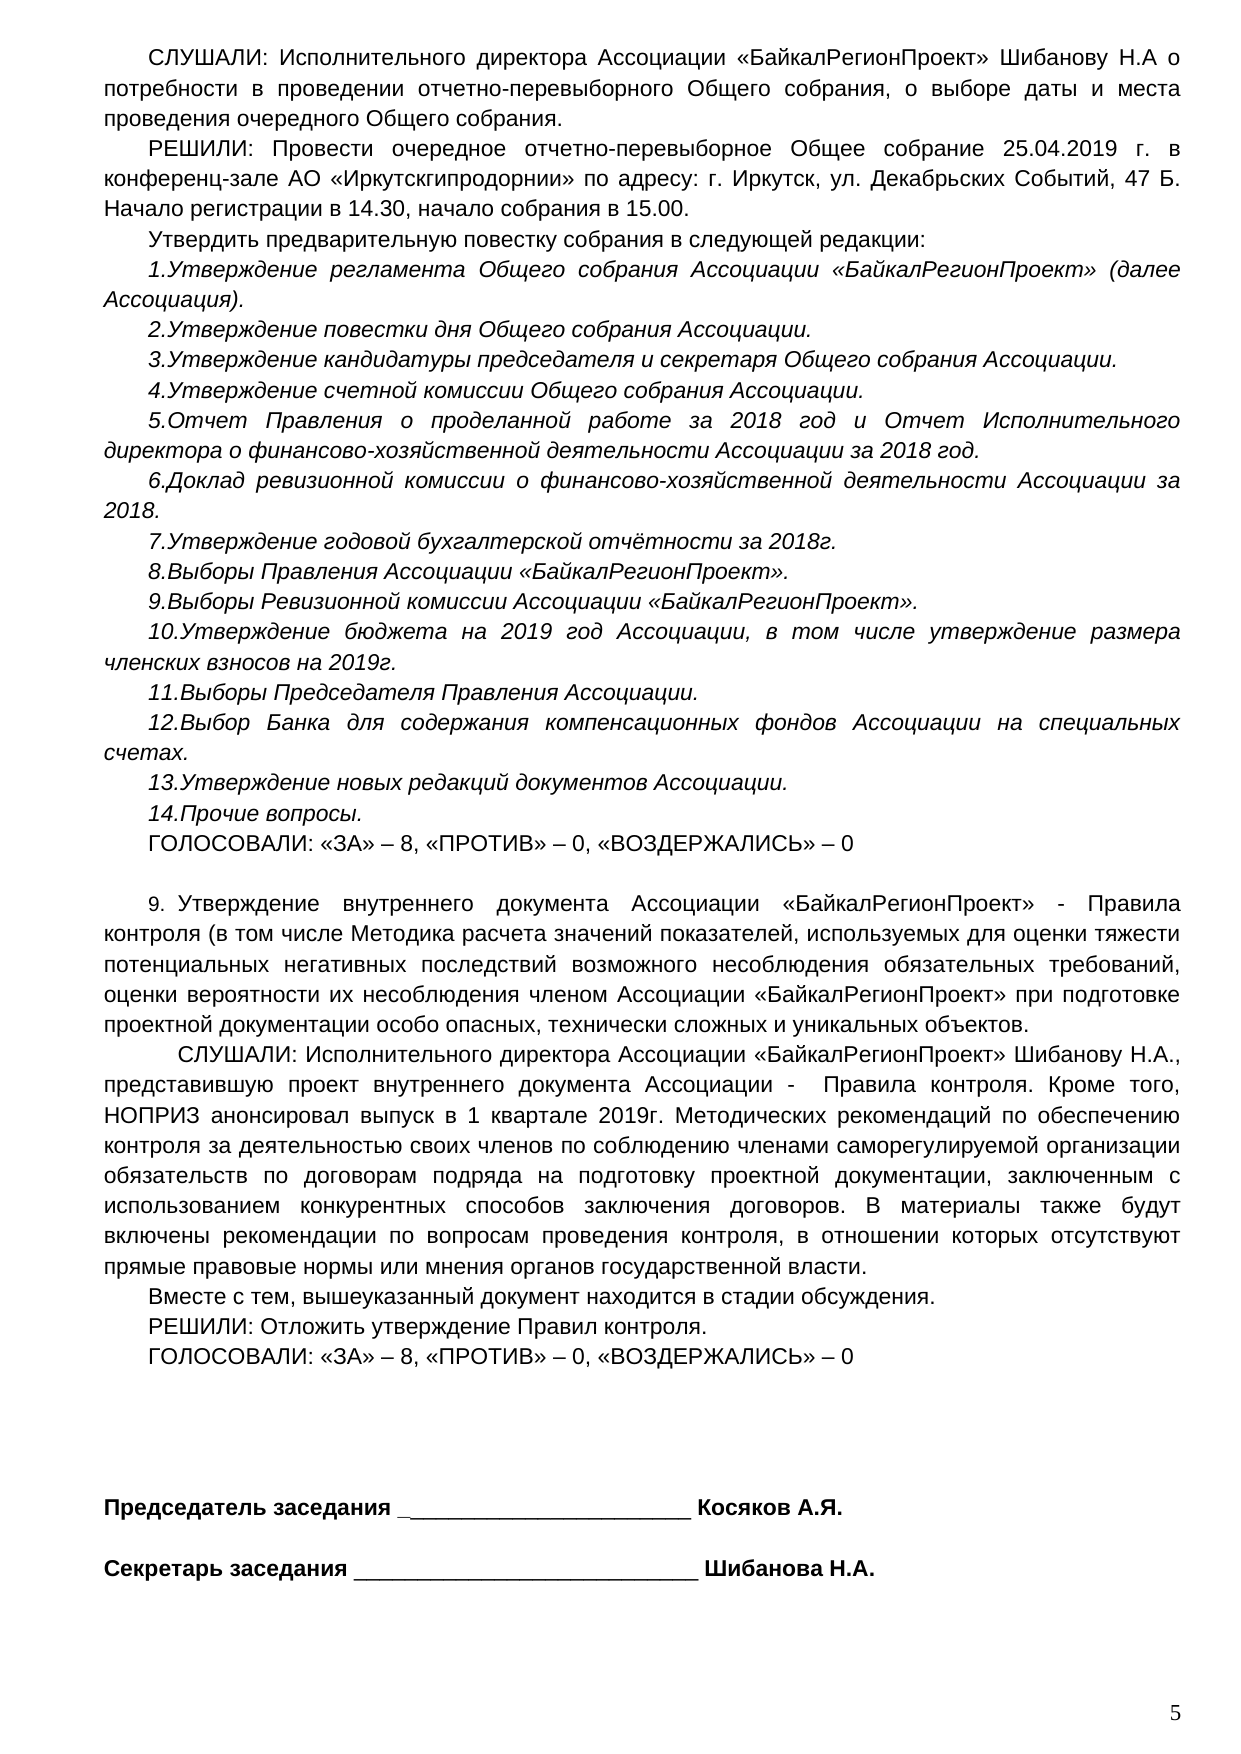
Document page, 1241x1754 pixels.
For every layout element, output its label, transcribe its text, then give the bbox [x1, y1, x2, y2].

text РЕШИЛИ: Провести очередное отчетно-перевыборное Общее собрание 25.04.2019 г. в конференц-зале АО «Иркутскгипродорнии» по адресу: г. Иркутск, ул. Декабрьских Событий, 47 Б. Начало регистрации в 14.30, начало собрания в 15.00. [103, 135, 1181, 222]
text 7.Утверждение годовой бухгалтерской отчётности за 2018г. [103, 528, 1181, 554]
text ГОЛОСОВАЛИ: «ЗА» – 8, «ПРОТИВ» – 0, «ВОЗДЕРЖАЛИСЬ» – 0 [103, 1343, 1181, 1370]
text 8.Выборы Правления Ассоциации «БайкалРегионПроект». [103, 558, 1181, 584]
text 4.Утверждение счетной комиссии Общего собрания Ассоциации. [103, 377, 1181, 403]
text РЕШИЛИ: Отложить утверждение Правил контроля. [103, 1313, 1181, 1339]
text Вместе с тем, вышеуказанный документ находится в стадии обсуждения. [103, 1283, 1181, 1309]
text 9.Выборы Ревизионной комиссии Ассоциации «БайкалРегионПроект». [103, 588, 1181, 614]
text 2.Утверждение повестки дня Общего собрания Ассоциации. [103, 316, 1181, 343]
text 11.Выборы Председателя Правления Ассоциации. [103, 679, 1181, 705]
list Утверждение внутреннего документа Ассоциации «БайкалРегионПроект» - Правила контроля (в том числе Методика расчета значений показателей, используемых для оценки тяжести потенциальных негативных последствий возможного несоблюдения обязательных требований, оценки вероятности их несоблюдения членом Ассоциации «БайкалРегионПроект» при подготовке проектной документации особо опасных, технически сложных и уникальных объектов. [103, 890, 1181, 1037]
text ГОЛОСОВАЛИ: «ЗА» – 8, «ПРОТИВ» – 0, «ВОЗДЕРЖАЛИСЬ» – 0 [103, 830, 1181, 856]
text Секретарь заседания ___________________________ Шибанова Н.А. [103, 1555, 1181, 1581]
text 12.Выбор Банка для содержания компенсационных фондов Ассоциации на специальных счетах. [103, 709, 1181, 766]
text 10.Утверждение бюджета на 2019 год Ассоциации, в том числе утверждение размера членских взносов на 2019г. [103, 618, 1181, 675]
text 5.Отчет Правления о проделанной работе за 2018 год и Отчет Исполнительного директора о финансово-хозяйственной деятельности Ассоциации за 2018 год. [103, 407, 1181, 463]
text Утвердить предварительную повестку собрания в следующей редакции: [103, 226, 1181, 252]
text 6.Доклад ревизионной комиссии о финансово-хозяйственной деятельности Ассоциации за 2018. [103, 467, 1181, 524]
text 13.Утверждение новых редакций документов Ассоциации. [103, 769, 1181, 796]
text 3.Утверждение кандидатуры председателя и секретаря Общего собрания Ассоциации. [103, 346, 1181, 373]
text 14.Прочие вопросы. [103, 799, 1181, 826]
text СЛУШАЛИ: Исполнительного директора Ассоциации «БайкалРегионПроект» Шибанову Н.А., представившую проект внутреннего документа Ассоциации - Правила контроля. Кроме того, НОПРИЗ анонсировал выпуск в 1 квартале 2019г. Методических рекомендаций по обеспечению контроля за деятельностью своих членов по соблюдению членами саморегулируемой организации обязательств по договорам подряда на подготовку проектной документации, заключенным с использованием конкурентных способов заключения договоров. В материалы также будут включены рекомендации по вопросам проведения контроля, в отношении которых отсутствуют прямые правовые нормы или мнения органов государственной власти. [103, 1041, 1181, 1279]
text Председатель заседания _______________________ Косяков А.Я. [103, 1494, 1181, 1521]
text СЛУШАЛИ: Исполнительного директора Ассоциации «БайкалРегионПроект» Шибанову Н.А о потребности в проведении отчетно-перевыборного Общего собрания, о выборе даты и места проведения очередного Общего собрания. [103, 44, 1181, 131]
text 1.Утверждение регламента Общего собрания Ассоциации «БайкалРегионПроект» (далее Ассоциация). [103, 256, 1181, 312]
